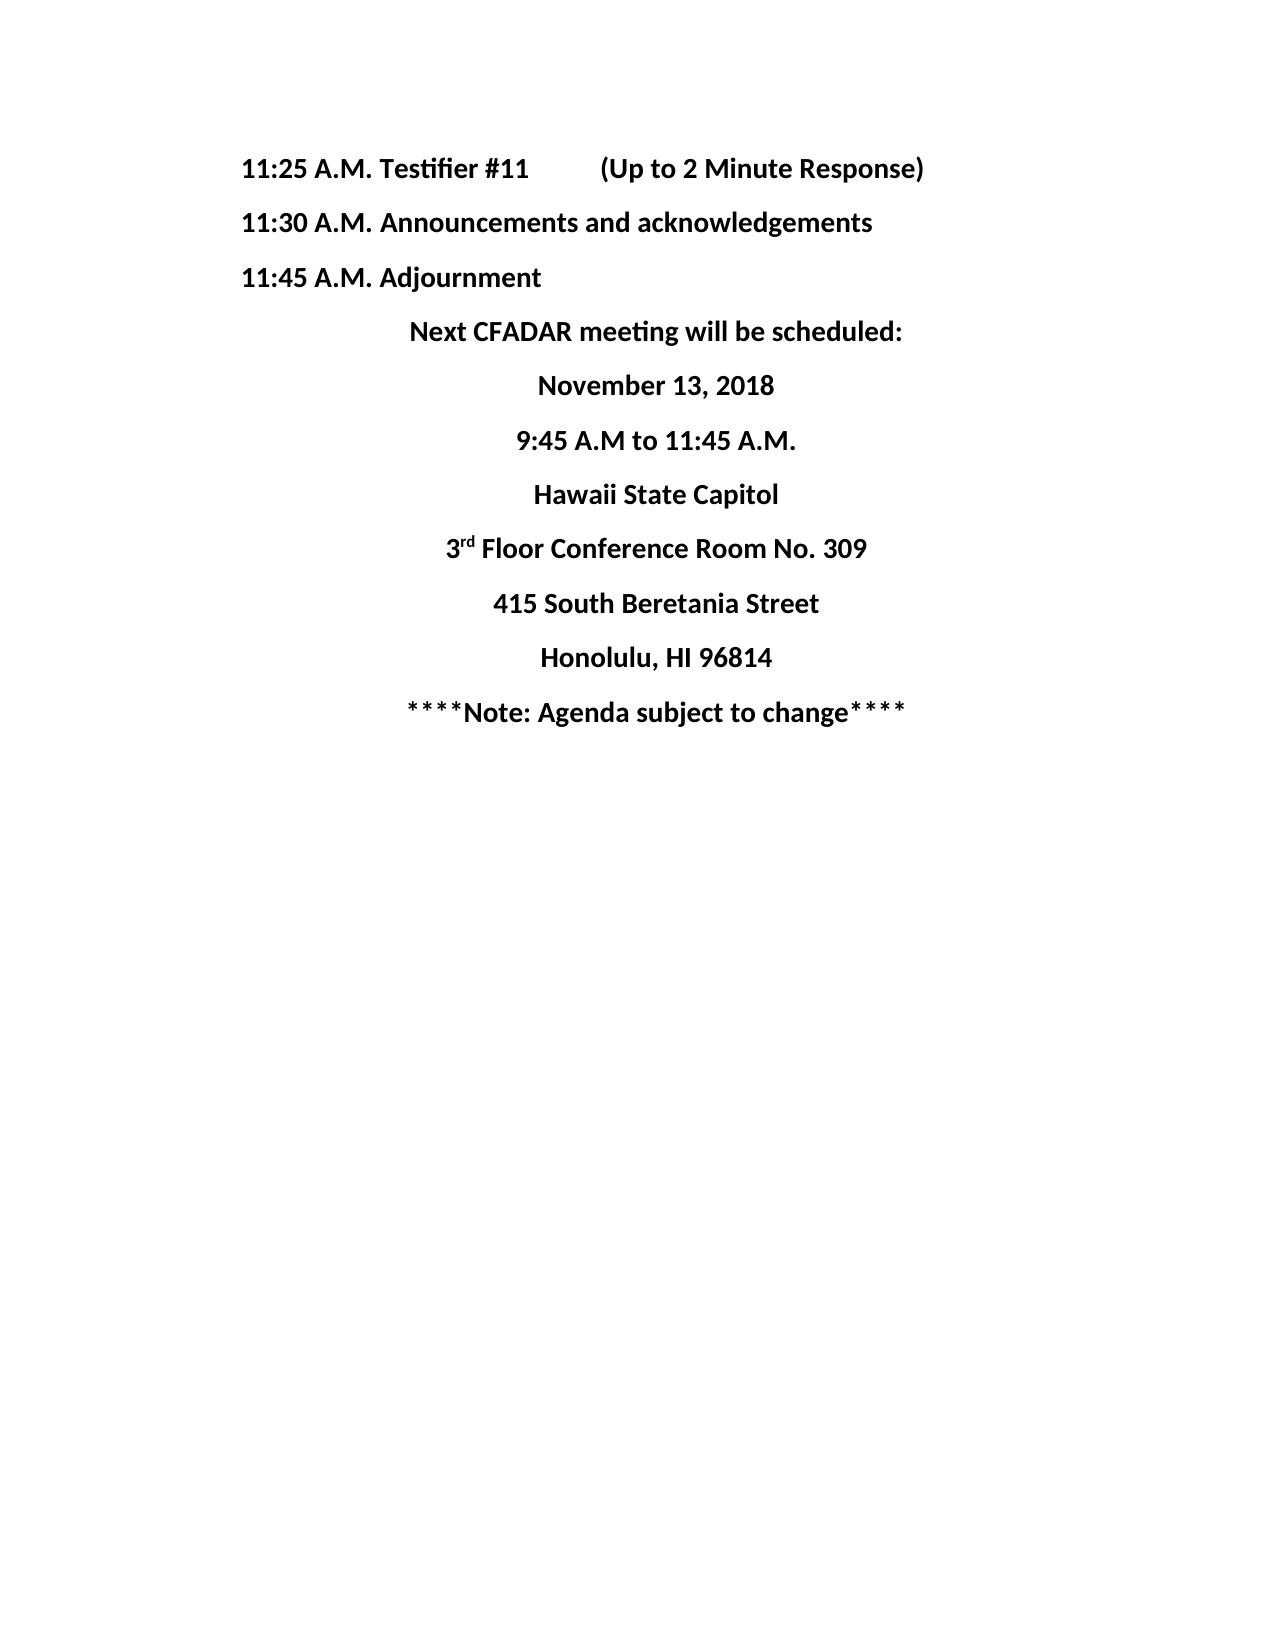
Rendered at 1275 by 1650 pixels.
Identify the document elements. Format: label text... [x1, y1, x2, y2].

text 11:45 A.M. Adjournment [166, 259, 1125, 294]
text 11:25 A.M. Testifier #11 (Up to 2 Minute Response) [241, 150, 1125, 186]
text 9:45 A.M to 11:45 A.M. [187, 422, 1125, 457]
text Next CFADAR meeting will be scheduled: [187, 313, 1125, 349]
text November 13, 2018 [187, 367, 1125, 403]
text 415 South Beretania Street [187, 585, 1125, 621]
text Hawaii State Capitol [187, 476, 1125, 512]
text Honolulu, HI 96814 [187, 639, 1125, 675]
text 11:30 A.M. Announcements and acknowledgements [166, 204, 1125, 240]
text 3rd Floor Conference Room No. 309 [187, 531, 1125, 566]
text ****Note: Agenda subject to change**** [187, 694, 1125, 729]
